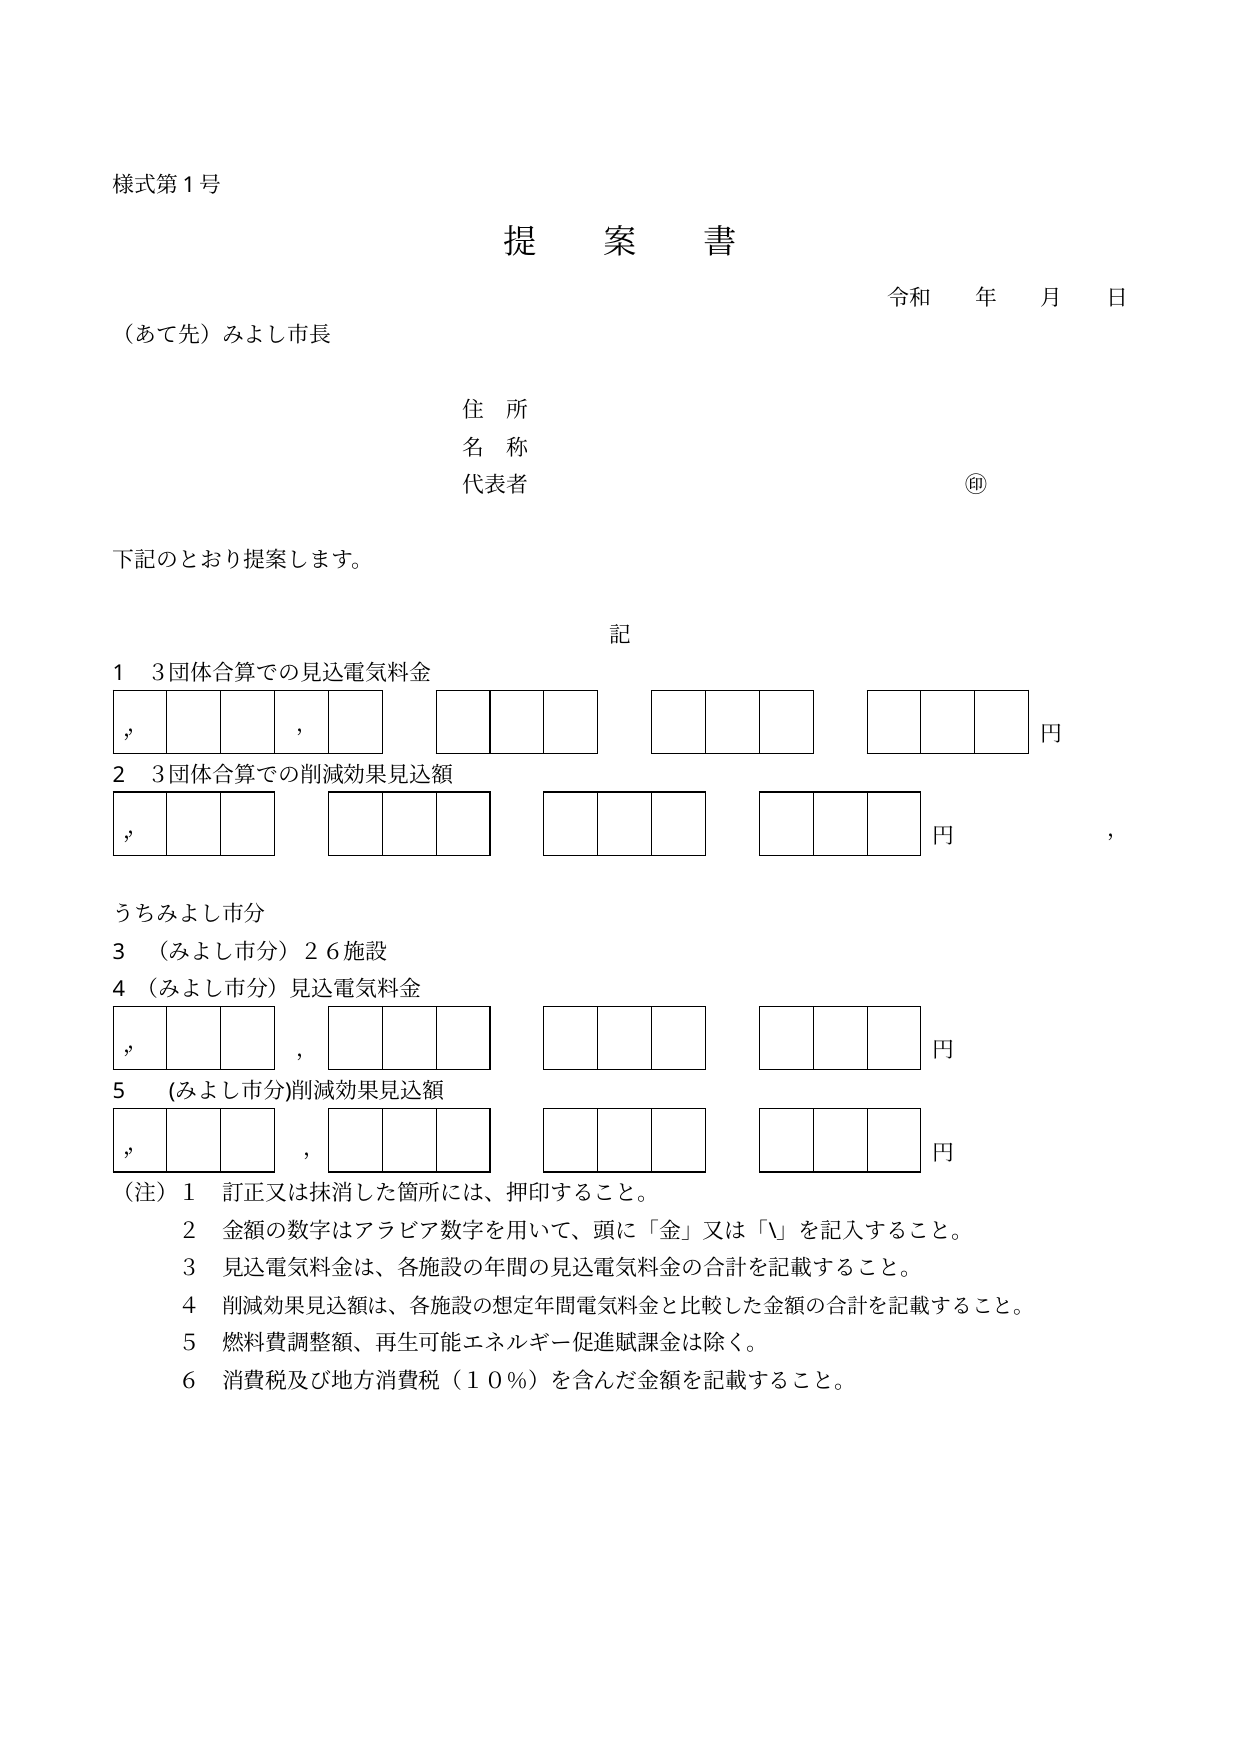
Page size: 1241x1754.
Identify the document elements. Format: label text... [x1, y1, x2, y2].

table_header [706, 791, 759, 855]
table_header [544, 793, 597, 855]
table_header [114, 1007, 166, 1069]
table_header [383, 1007, 436, 1069]
text 4 （みよし市分）見込電気料金 [112, 968, 1128, 1006]
table_header [598, 793, 651, 855]
table_header [383, 690, 436, 753]
table_header [221, 793, 274, 855]
table_header [706, 1108, 759, 1171]
table_header [221, 1007, 274, 1069]
table_header [760, 1007, 813, 1069]
table_header [114, 793, 166, 855]
table_header [383, 793, 436, 855]
text ６ 消費税及び地方消費税（１０％）を含んだ金額を記載すること。 [112, 1360, 1128, 1397]
text 下記のとおり提案します。 [112, 539, 1128, 577]
text 代表者 ㊞ [112, 464, 1128, 502]
table_header [814, 1109, 867, 1171]
text ５ 燃料費調整額、再生可能エネルギー促進賦課金は除く。 [112, 1322, 1128, 1360]
table_header [437, 1109, 489, 1171]
table_header [329, 691, 382, 753]
table_header [167, 691, 220, 753]
table_header [491, 691, 543, 753]
table_header [221, 691, 274, 753]
table_header [437, 1007, 489, 1069]
text 3 （みよし市分）２６施設 [112, 931, 1128, 968]
table_header [921, 691, 974, 753]
table_header [544, 1109, 597, 1171]
table_header [652, 691, 705, 753]
table_header [167, 793, 220, 855]
table_header [329, 793, 382, 855]
text ３ 見込電気料金は、各施設の年間の見込電気料金の合計を記載すること。 [112, 1247, 1128, 1285]
table_header [868, 691, 920, 753]
text （注）１ 訂正又は抹消した箇所には、押印すること。 [112, 1172, 1128, 1210]
text 令和 年 月 日 [112, 277, 1128, 314]
subtitle 記 [112, 614, 1128, 652]
table_header [706, 691, 759, 753]
table_header [814, 793, 867, 855]
table_header [760, 691, 813, 753]
table_header [491, 1108, 543, 1171]
table_header [491, 1006, 543, 1069]
table_header [114, 1109, 166, 1171]
table_header [975, 691, 1028, 753]
table_header [275, 1108, 328, 1171]
table_header [275, 791, 328, 855]
table_header [275, 691, 328, 753]
table_header [329, 1109, 382, 1171]
table_header [598, 1007, 651, 1069]
table_header [114, 691, 166, 753]
table_header [760, 1109, 813, 1171]
table_header [544, 1007, 597, 1069]
text 住 所 [112, 389, 1128, 427]
text 提 案 書 [112, 202, 1128, 277]
table_header [437, 793, 489, 855]
table_header [652, 1007, 705, 1069]
table_header [652, 793, 705, 855]
text 1 ３団体合算での見込電気料金 [112, 652, 1128, 689]
table_header [167, 1007, 220, 1069]
table_header [868, 1007, 920, 1069]
text 名 称 [112, 427, 1128, 464]
text うちみよし市分 [112, 893, 1128, 931]
text ２ 金額の数字はアラビア数字を用いて、頭に「金」又は「\」を記入すること。 [112, 1210, 1128, 1247]
text ４ 削減効果見込額は、各施設の想定年間電気料金と比較した金額の合計を記載すること。 [112, 1285, 1128, 1322]
table_header [275, 1006, 328, 1069]
table_header [706, 1006, 759, 1069]
table_header [868, 793, 920, 855]
table_header [329, 1007, 382, 1069]
table_header [167, 1109, 220, 1171]
table_header [491, 791, 543, 855]
table_header [760, 793, 813, 855]
table_header [544, 691, 597, 753]
table_header [437, 691, 489, 753]
table_header [383, 1109, 436, 1171]
text （あて先）みよし市長 [112, 314, 1128, 352]
text 2 ３団体合算での削減効果見込額 [112, 754, 1128, 791]
table_header [814, 1007, 867, 1069]
table_header [221, 1109, 274, 1171]
text 様式第1号 [112, 164, 1128, 202]
table_header [598, 1109, 651, 1171]
table_header [652, 1109, 705, 1171]
table_header [868, 1109, 920, 1171]
table_header [814, 690, 867, 753]
table_header [598, 690, 651, 753]
text 5 (みよし市分)削減効果見込額 [112, 1070, 1128, 1108]
